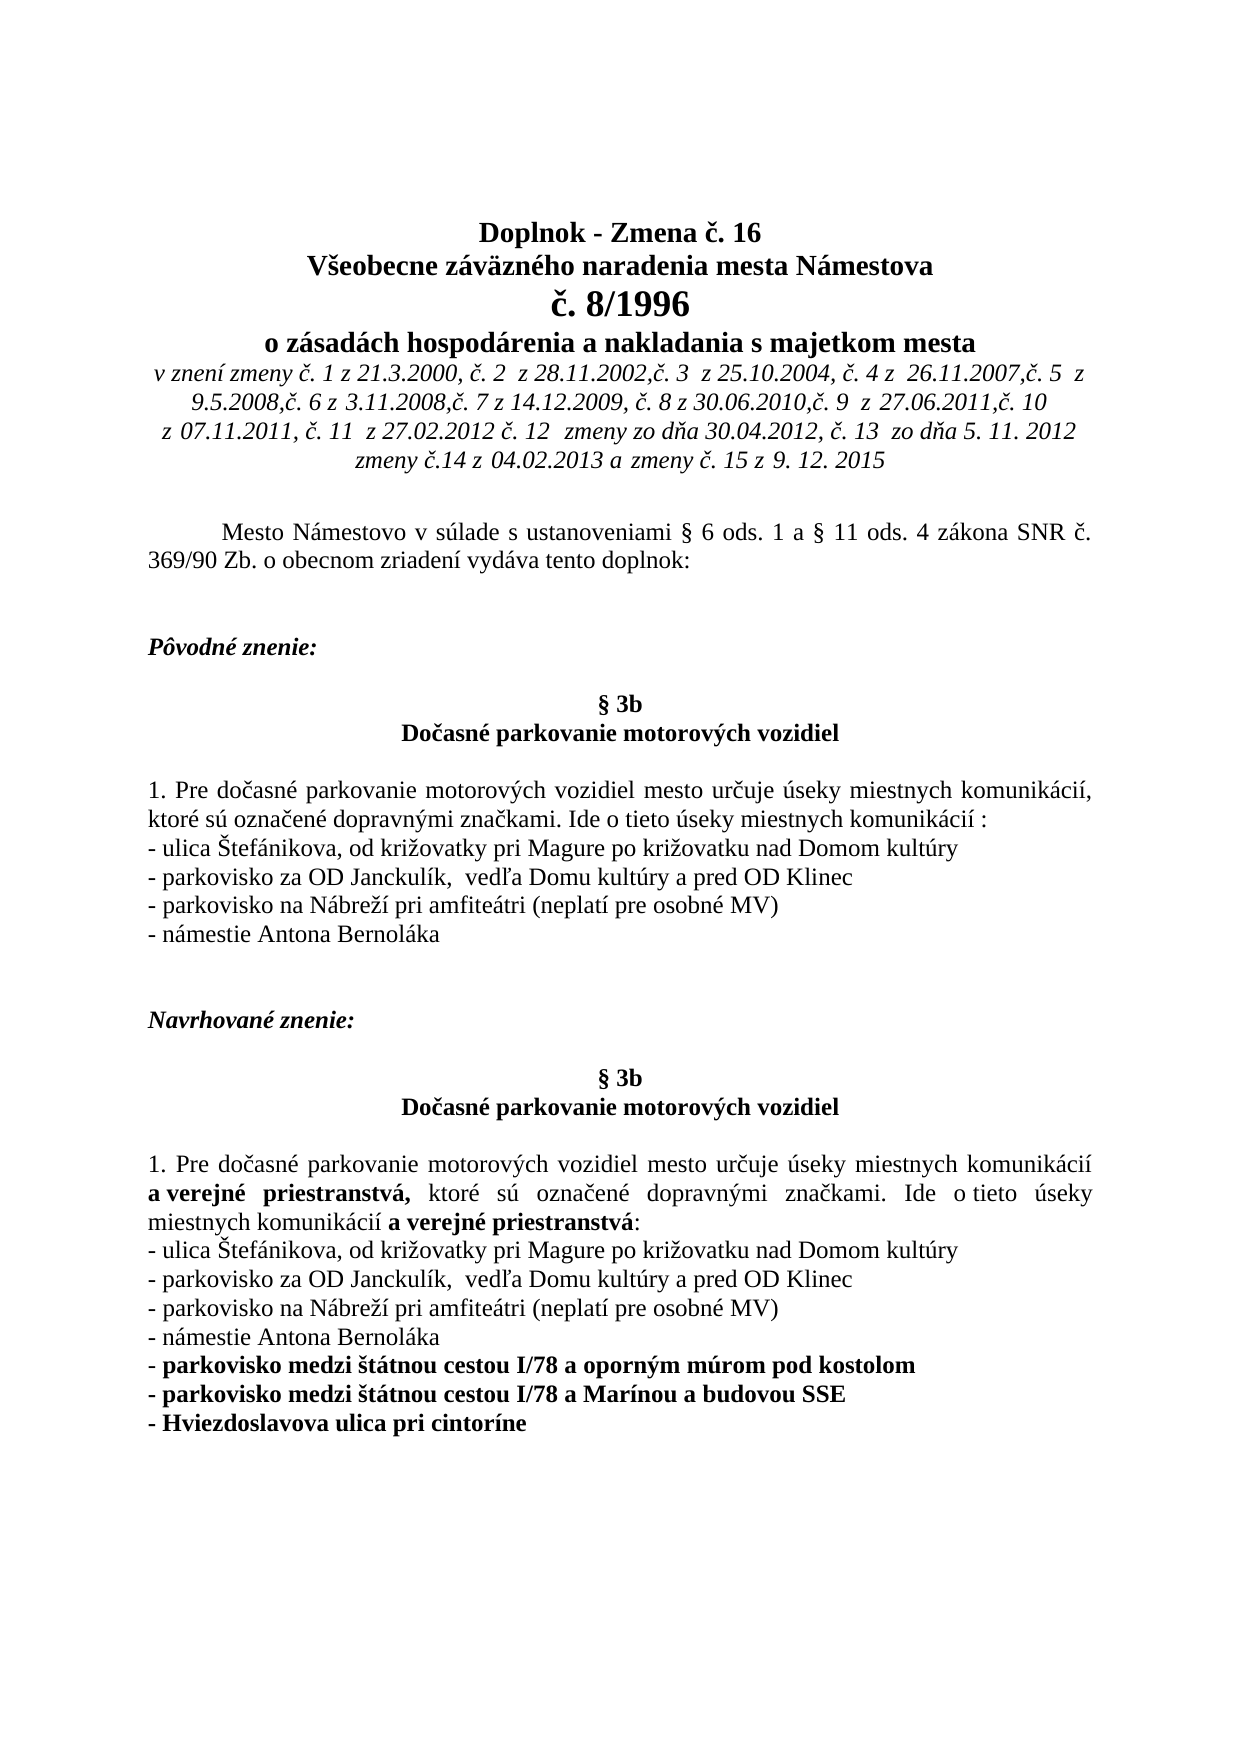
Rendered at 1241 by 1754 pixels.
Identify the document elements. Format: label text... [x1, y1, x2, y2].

text 1. Pre dočasné parkovanie motorových vozidiel mesto určuje úseky miestnych komunikácií, ktoré sú označené dopravnými značkami. Ide o tieto úseky miestnych komunikácií : [148, 775, 1093, 833]
text v znení zmeny č. 1 z 21.3.2000, č. 2 z 28.11.2002,č. 3 z 25.10.2004, č. 4 z 26.11.2007,č. 5 z 9.5.2008,č. 6 z 3.11.2008,č. 7 z 14.12.2009, č. 8 z 30.06.2010,č. 9 z 27.06.2011,č. 10 z 07.11.2011, č. 11 z 27.02.2012 č. 12 zmeny zo dňa 30.04.2012, č. 13 zo dňa 5. 11. 2012 [148, 358, 1093, 445]
text zmeny č.14 z 04.02.2013 a zmeny č. 15 z 9. 12. 2015 [148, 445, 1093, 473]
text Pôvodné znenie: [148, 632, 1093, 660]
text - námestie Antona Bernoláka [148, 1322, 1093, 1350]
text Dočasné parkovanie motorových vozidiel [148, 1092, 1093, 1120]
text - parkovisko medzi štátnou cestou I/78 a Marínou a budovou SSE [148, 1379, 1093, 1408]
text Navrhované znenie: [148, 1005, 1093, 1034]
text č. 8/1996 [148, 282, 1093, 325]
text - námestie Antona Bernoláka [148, 919, 1093, 948]
text § 3b [148, 689, 1093, 718]
text - parkovisko na Nábreží pri amfiteátri (neplatí pre osobné MV) [148, 890, 1093, 919]
text - parkovisko za OD Janckulík, vedľa Domu kultúry a pred OD Klinec [148, 862, 1093, 890]
text - Hviezdoslavova ulica pri cintoríne [148, 1408, 1093, 1437]
text - parkovisko za OD Janckulík, vedľa Domu kultúry a pred OD Klinec [148, 1264, 1093, 1293]
text 1. Pre dočasné parkovanie motorových vozidiel mesto určuje úseky miestnych komunikácií a verejné priestranstvá, ktoré sú označené dopravnými značkami. Ide o tieto úseky miestnych komunikácií a verejné priestranstvá: [148, 1149, 1093, 1235]
text - ulica Štefánikova, od križovatky pri Magure po križovatku nad Domom kultúry [148, 1235, 1093, 1264]
text Všeobecne záväzného naradenia mesta Námestova [148, 248, 1093, 282]
text - parkovisko medzi štátnou cestou I/78 a oporným múrom pod kostolom [148, 1350, 1093, 1379]
text § 3b [148, 1063, 1093, 1092]
text Mesto Námestovo v súlade s ustanoveniami § 6 ods. 1 a § 11 ods. 4 zákona SNR č. 369/90 Zb. o obecnom zriadení vydáva tento doplnok: [148, 517, 1093, 574]
text - ulica Štefánikova, od križovatky pri Magure po križovatku nad Domom kultúry [148, 833, 1093, 862]
text o zásadách hospodárenia a nakladania s majetkom mesta [148, 325, 1093, 358]
text Doplnok - Zmena č. 16 [148, 215, 1093, 248]
text - parkovisko na Nábreží pri amfiteátri (neplatí pre osobné MV) [148, 1293, 1093, 1322]
text Dočasné parkovanie motorových vozidiel [148, 718, 1093, 747]
